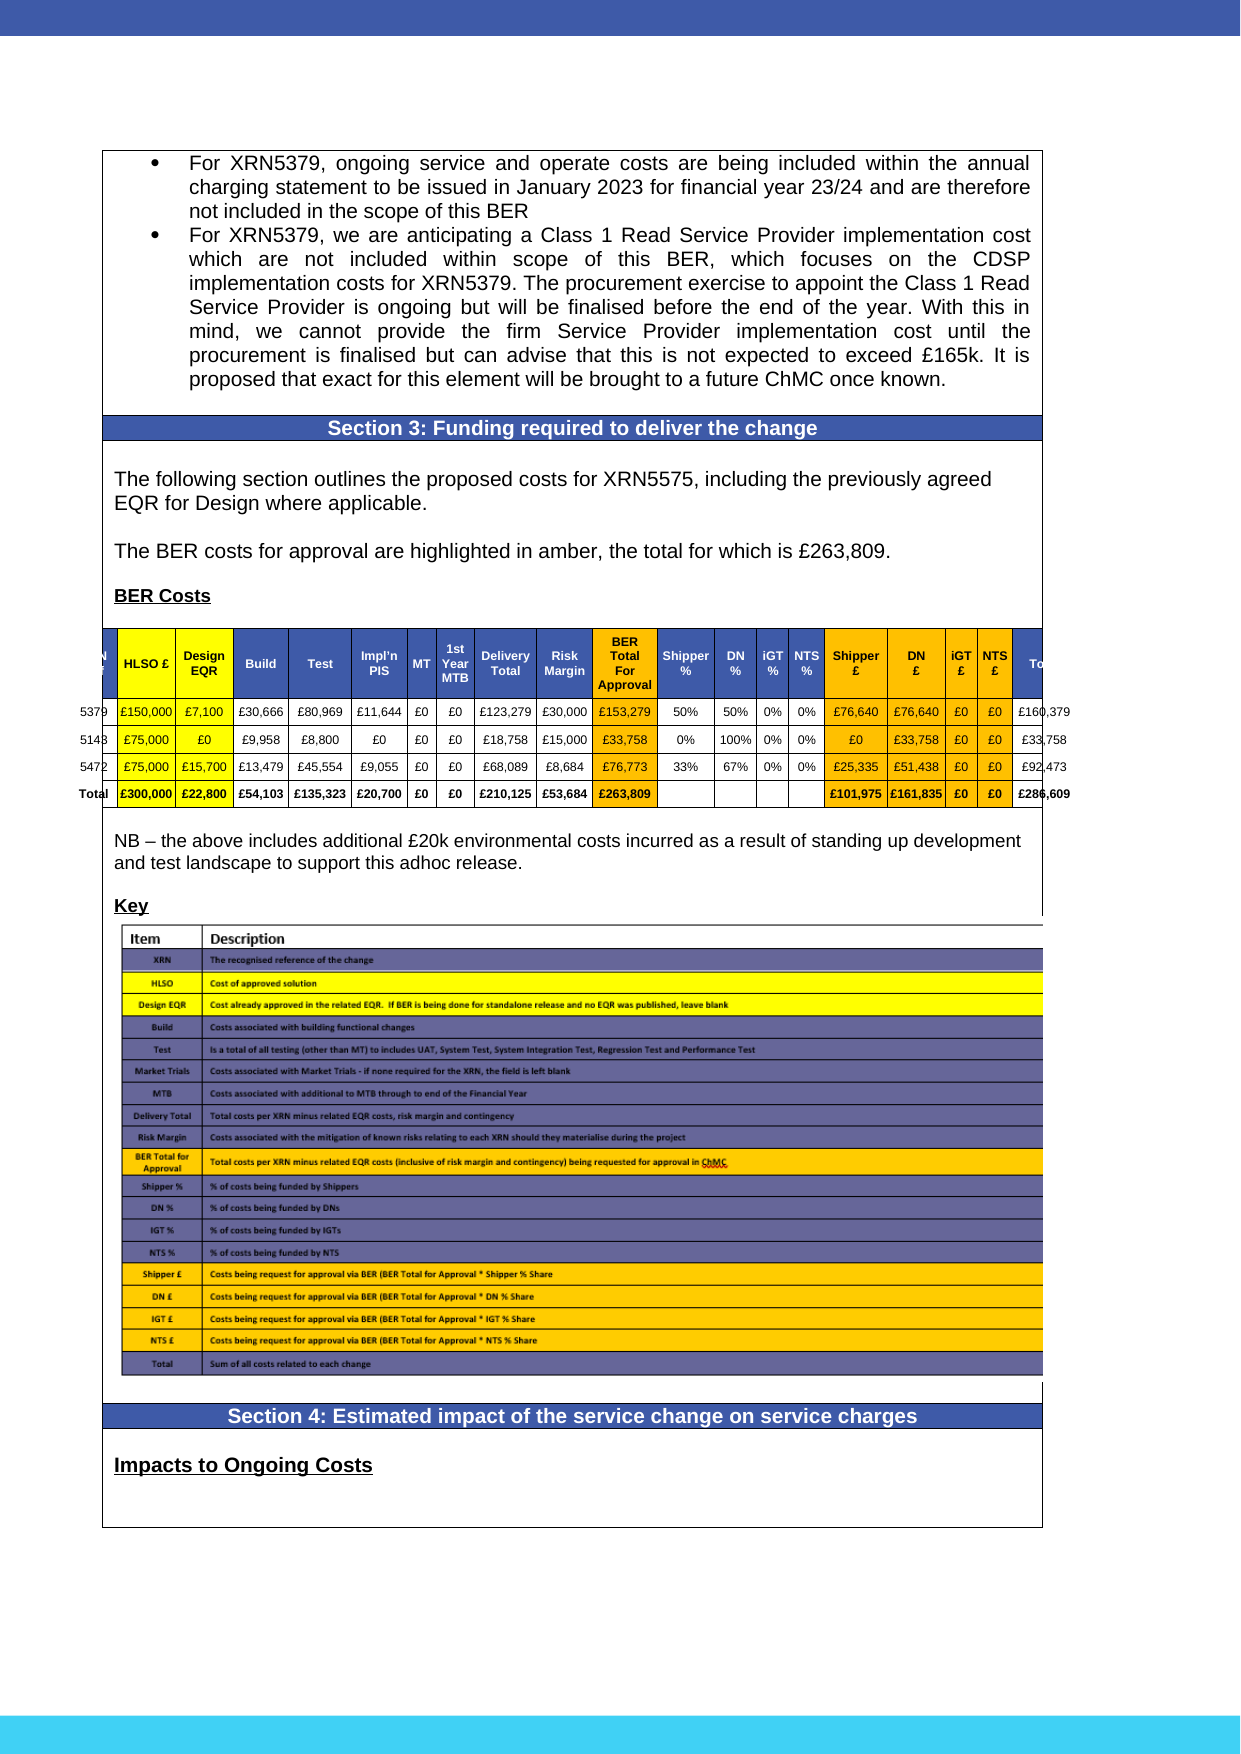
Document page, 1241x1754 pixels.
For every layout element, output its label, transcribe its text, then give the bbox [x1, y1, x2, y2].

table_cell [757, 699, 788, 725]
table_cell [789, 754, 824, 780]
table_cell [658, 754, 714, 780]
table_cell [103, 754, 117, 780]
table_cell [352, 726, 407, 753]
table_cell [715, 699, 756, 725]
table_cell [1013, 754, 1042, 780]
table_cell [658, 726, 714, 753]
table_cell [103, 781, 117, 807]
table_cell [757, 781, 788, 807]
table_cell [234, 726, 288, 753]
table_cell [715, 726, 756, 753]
picture [113, 916, 1043, 1382]
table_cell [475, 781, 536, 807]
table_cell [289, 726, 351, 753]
table_cell Section 3: Funding required to deliver the change [103, 416, 1042, 440]
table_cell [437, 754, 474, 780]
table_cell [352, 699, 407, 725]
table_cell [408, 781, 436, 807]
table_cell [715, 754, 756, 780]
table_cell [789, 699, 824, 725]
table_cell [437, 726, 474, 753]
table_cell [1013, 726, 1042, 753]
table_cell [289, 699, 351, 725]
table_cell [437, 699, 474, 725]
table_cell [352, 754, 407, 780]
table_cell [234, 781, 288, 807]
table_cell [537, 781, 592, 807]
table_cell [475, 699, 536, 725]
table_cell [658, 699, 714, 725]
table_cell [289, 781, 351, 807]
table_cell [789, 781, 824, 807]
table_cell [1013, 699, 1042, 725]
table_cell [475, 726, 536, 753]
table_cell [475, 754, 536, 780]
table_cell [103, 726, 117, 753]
table_cell The following section outlines the proposed costs for XRN5575, including the previously agreed EQR for Design where applicable. The BER costs for approval are highlighted in amber, the total for which is £263,809. BER Costs NB – the above includes additional £20k environmental costs incurred as a result of standing up development and test landscape to support this adhoc release. Key [103, 808, 1042, 1403]
table_cell The following section outlines the proposed costs for XRN5575, including the previously agreed EQR for Design where applicable. The BER costs for approval are highlighted in amber, the total for which is £263,809. BER Costs NB – the above includes additional £20k environmental costs incurred as a result of standing up development and test landscape to support this adhoc release. Key [103, 441, 1042, 628]
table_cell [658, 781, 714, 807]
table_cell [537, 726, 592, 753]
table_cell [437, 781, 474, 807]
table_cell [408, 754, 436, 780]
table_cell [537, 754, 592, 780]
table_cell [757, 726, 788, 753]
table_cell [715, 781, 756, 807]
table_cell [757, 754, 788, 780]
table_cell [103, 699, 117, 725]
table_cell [103, 151, 1042, 415]
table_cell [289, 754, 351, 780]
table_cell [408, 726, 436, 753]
table_cell Impacts to Ongoing Costs [103, 1429, 1042, 1527]
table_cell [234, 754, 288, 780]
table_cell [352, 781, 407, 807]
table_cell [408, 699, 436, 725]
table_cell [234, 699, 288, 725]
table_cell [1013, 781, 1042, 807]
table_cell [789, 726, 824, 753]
table_cell Section 4: Estimated impact of the service change on service charges [103, 1404, 1042, 1428]
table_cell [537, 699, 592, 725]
